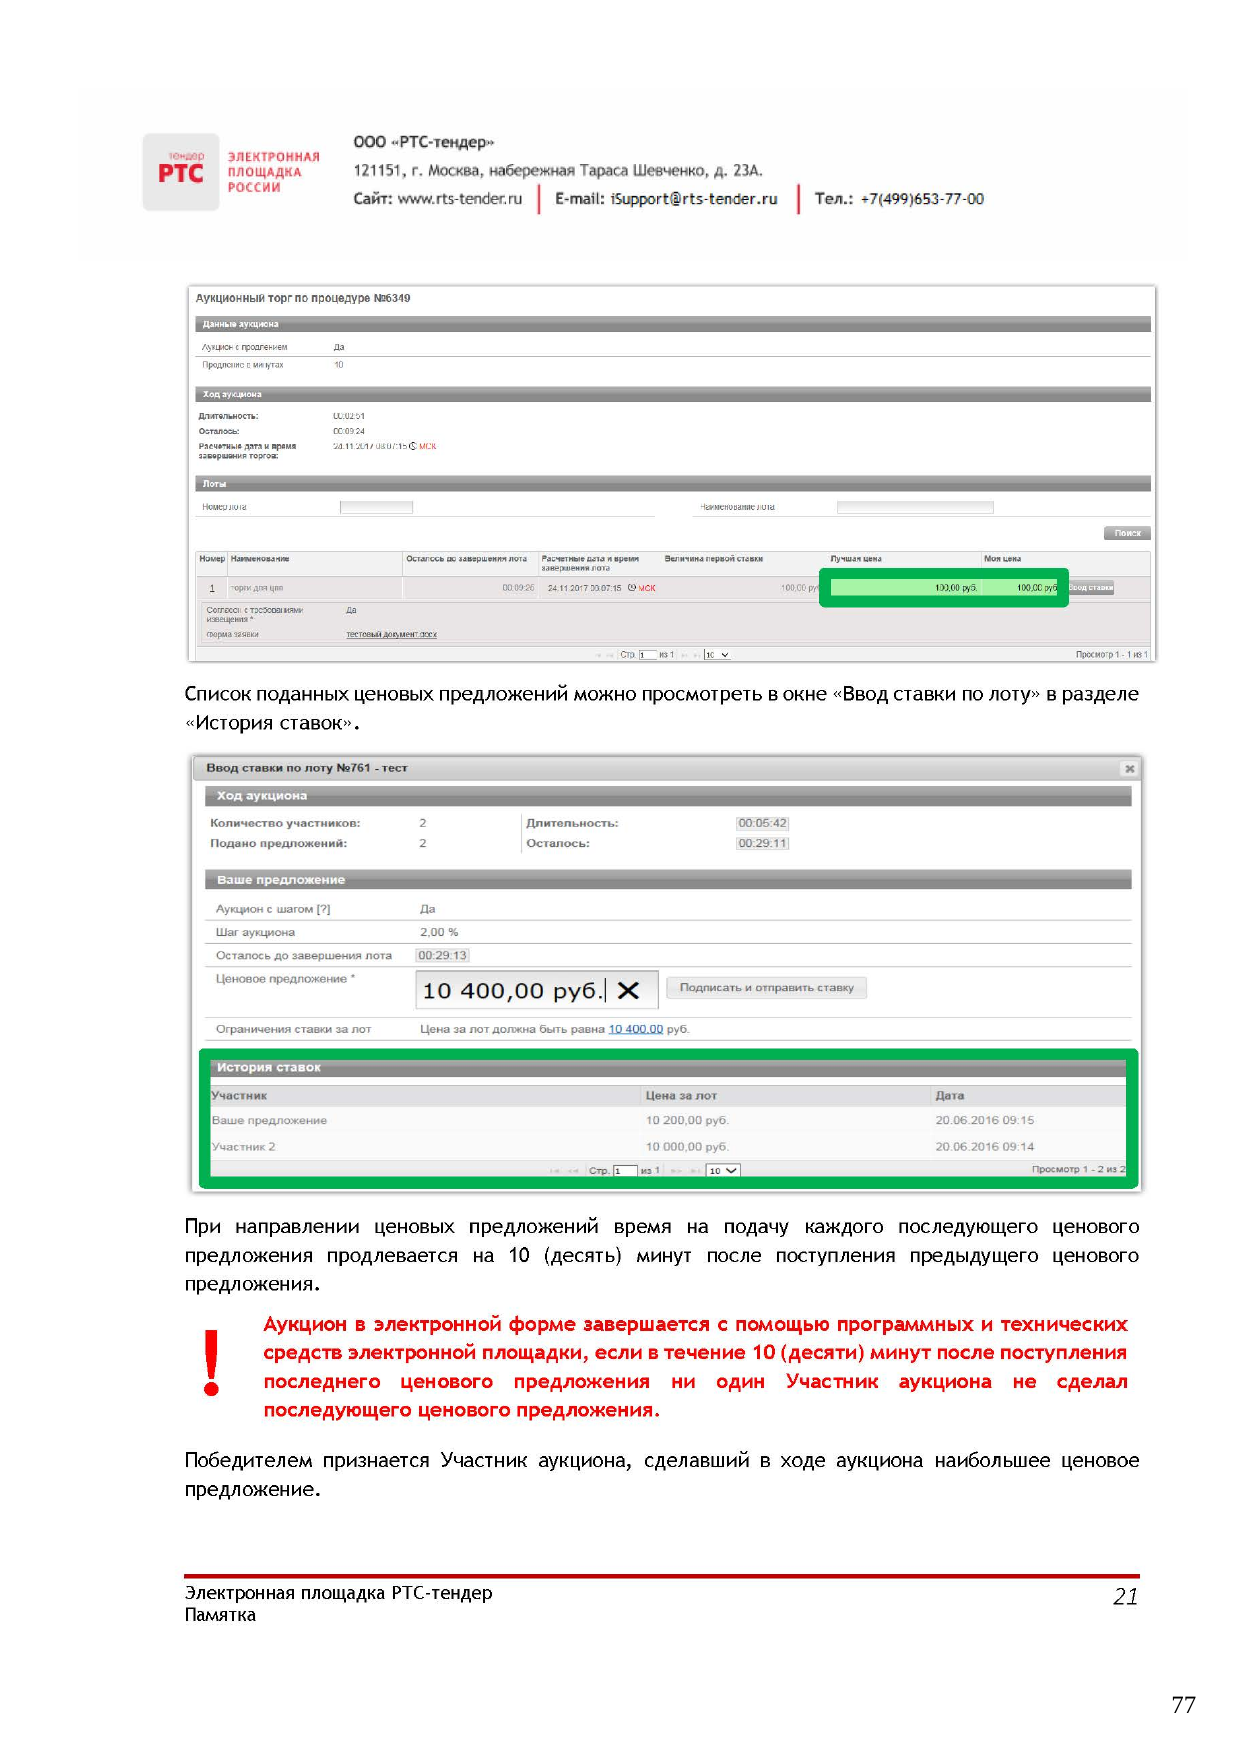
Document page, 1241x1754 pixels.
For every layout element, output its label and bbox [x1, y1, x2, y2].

picture [78, 88, 1192, 1665]
